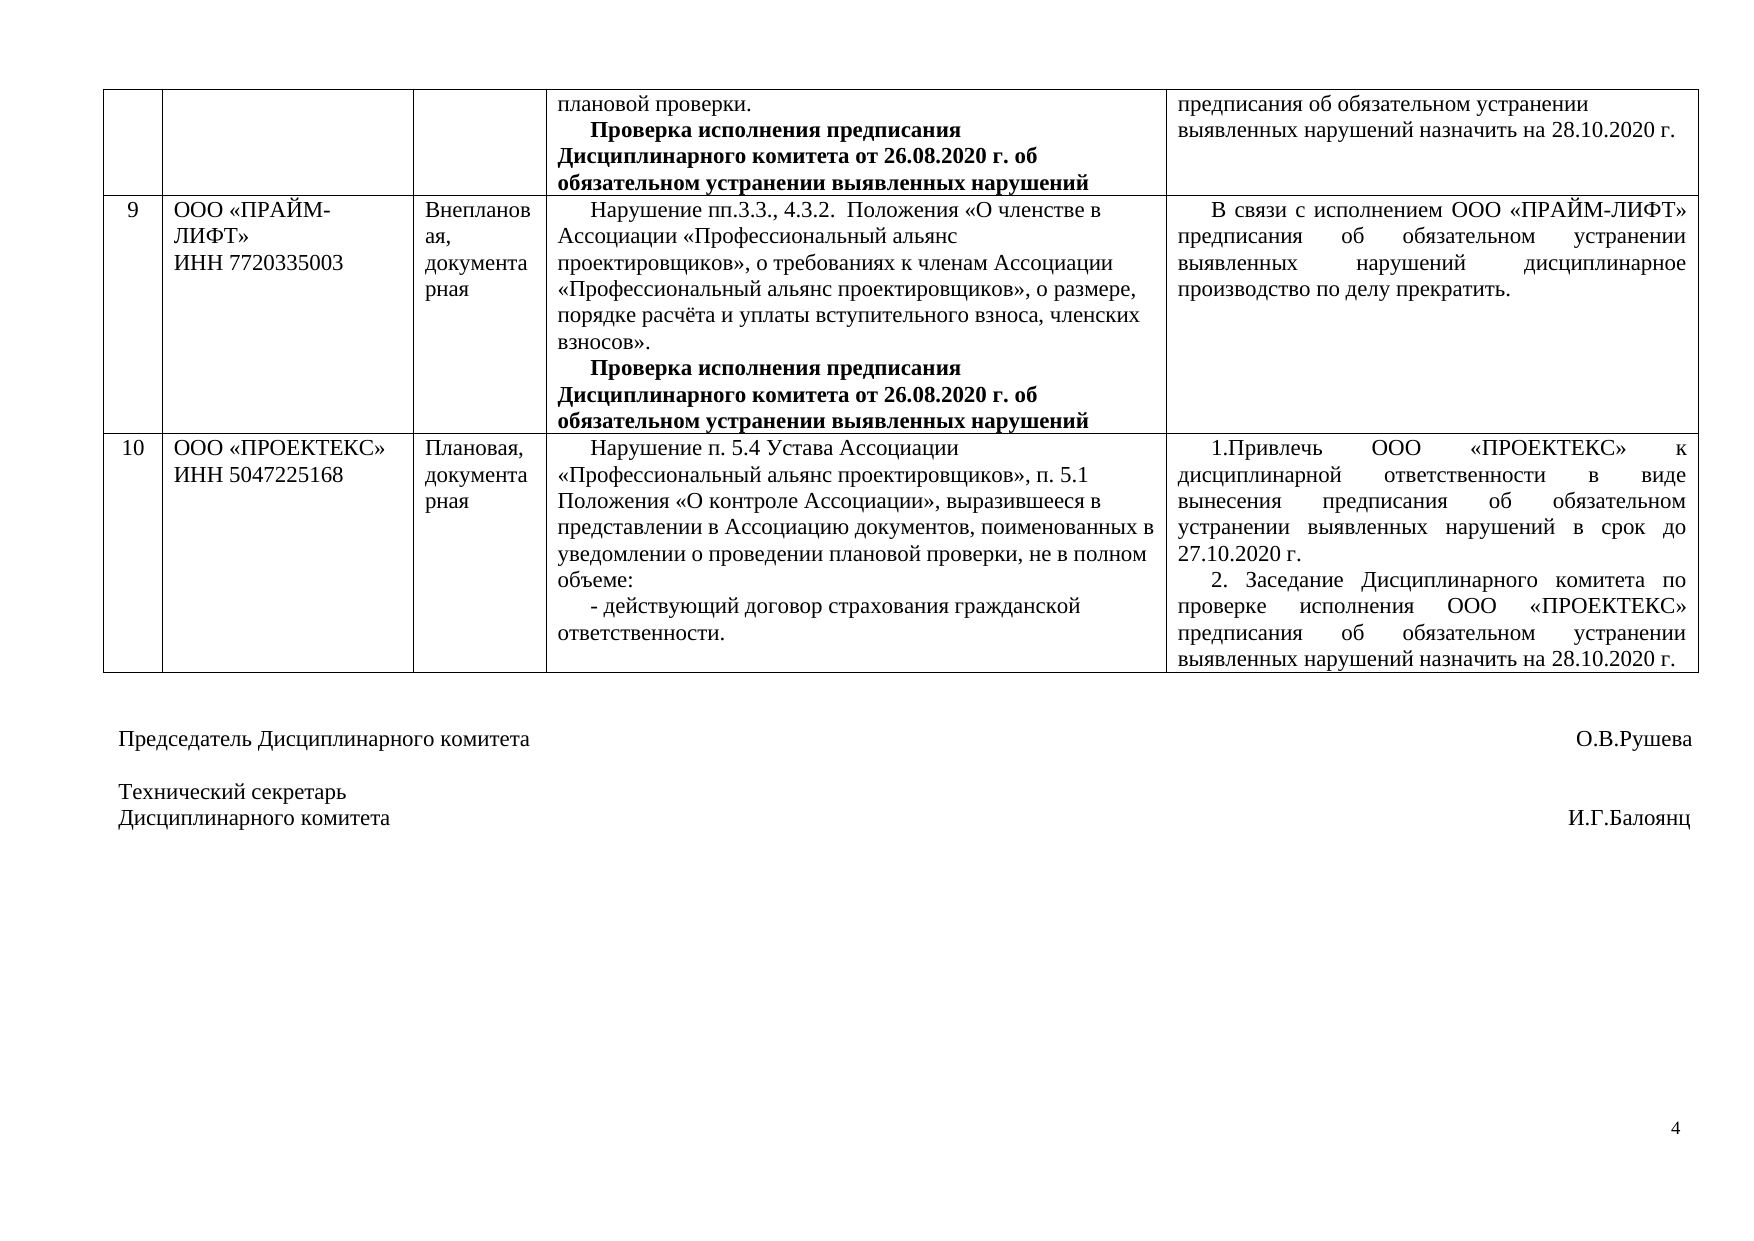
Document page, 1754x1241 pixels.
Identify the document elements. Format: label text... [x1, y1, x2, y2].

table_cell 9 [104, 196, 162, 433]
table_cell Плановая, документарная [414, 434, 546, 672]
table_cell Нарушение пп.3.3., 4.3.2. Положения «О членстве в Ассоциации «Профессиональный альянс проектировщиков», о требованиях к членам Ассоциации «Профессиональный альянс проектировщиков», о размере, порядке расчёта и уплаты вступительного взноса, членских взносов». Проверка исполнения предписания Дисциплинарного комитета от 26.08.2020 г. об обязательном устранении выявленных нарушений [547, 196, 1166, 433]
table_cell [163, 90, 413, 195]
table_cell ООО «ПРАЙМ-ЛИФТ» ИНН 7720335003 [163, 196, 413, 433]
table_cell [1167, 90, 1698, 195]
table_cell В связи с исполнением ООО «ПРАЙМ-ЛИФТ» предписания об обязательном устранении выявленных нарушений дисциплинарное производство по делу прекратить. [1167, 196, 1698, 433]
table_cell Нарушение п. 5.4 Устава Ассоциации «Профессиональный альянс проектировщиков», п. 5.1 Положения «О контроле Ассоциации», выразившееся в представлении в Ассоциацию документов, поименованных в уведомлении о проведении плановой проверки, не в полном объеме: - действующий договор страхования гражданской ответственности. [547, 434, 1166, 672]
table_cell 1.Привлечь ООО «ПРОЕКТЕКС» к дисциплинарной ответственности в виде вынесения предписания об обязательном устранении выявленных нарушений в срок до 27.10.2020 г. 2. Заседание Дисциплинарного комитета по проверке исполнения ООО «ПРОЕКТЕКС» предписания об обязательном устранении выявленных нарушений назначить на 28.10.2020 г. [1167, 434, 1698, 672]
table_cell 8 [104, 90, 162, 195]
table_cell Внеплановая, документарная [414, 196, 546, 433]
table_cell ООО «ПРОЕКТЕКС» ИНН 5047225168 [163, 434, 413, 672]
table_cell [414, 90, 546, 195]
text Технический секретарь [103, 778, 1674, 804]
text Председатель Дисциплинарного комитета О.В.Рушева [103, 725, 1698, 752]
text Дисциплинарного комитета И.Г.Балоянц [103, 804, 1698, 831]
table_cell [547, 90, 1166, 195]
table_cell 10 [104, 434, 162, 672]
